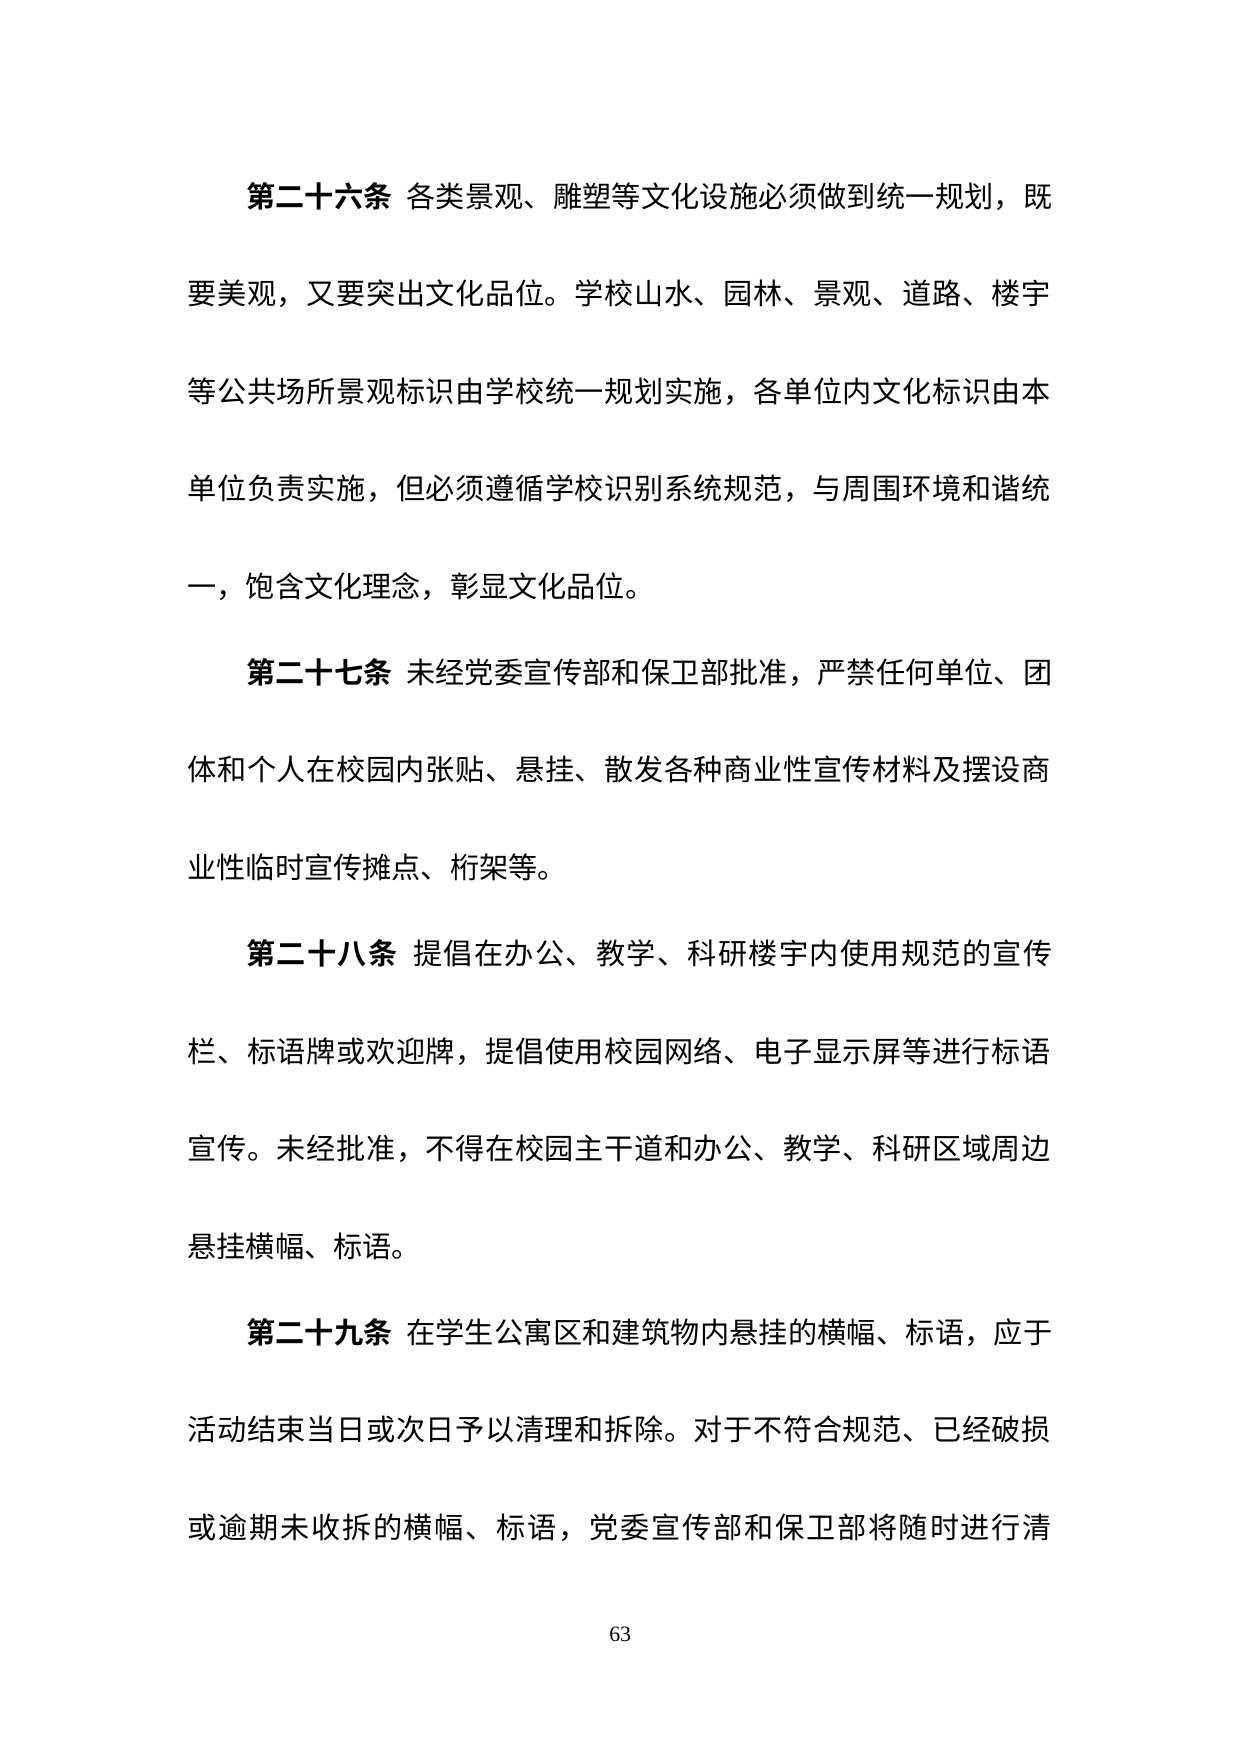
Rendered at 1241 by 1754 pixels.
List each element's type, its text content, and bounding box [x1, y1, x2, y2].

text 第二十八条 提倡在办公、教学、科研楼宇内使用规范的宣传栏、标语牌或欢迎牌，提倡使用校园网络、电子显示屏等进行标语宣传。未经批准，不得在校园主干道和办公、教学、科研区域周边悬挂横幅、标语。 [187, 919, 1053, 1277]
text 第二十七条 未经党委宣传部和保卫部批准，严禁任何单位、团体和个人在校园内张贴、悬挂、散发各种商业性宣传材料及摆设商业性临时宣传摊点、桁架等。 [187, 638, 1053, 898]
text 第二十六条 各类景观、雕塑等文化设施必须做到统一规划，既要美观，又要突出文化品位。学校山水、园林、景观、道路、楼宇等公共场所景观标识由学校统一规划实施，各单位内文化标识由本单位负责实施，但必须遵循学校识别系统规范，与周围环境和谐统一，饱含文化理念，彰显文化品位。 [187, 162, 1053, 617]
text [187, 1298, 1053, 1558]
